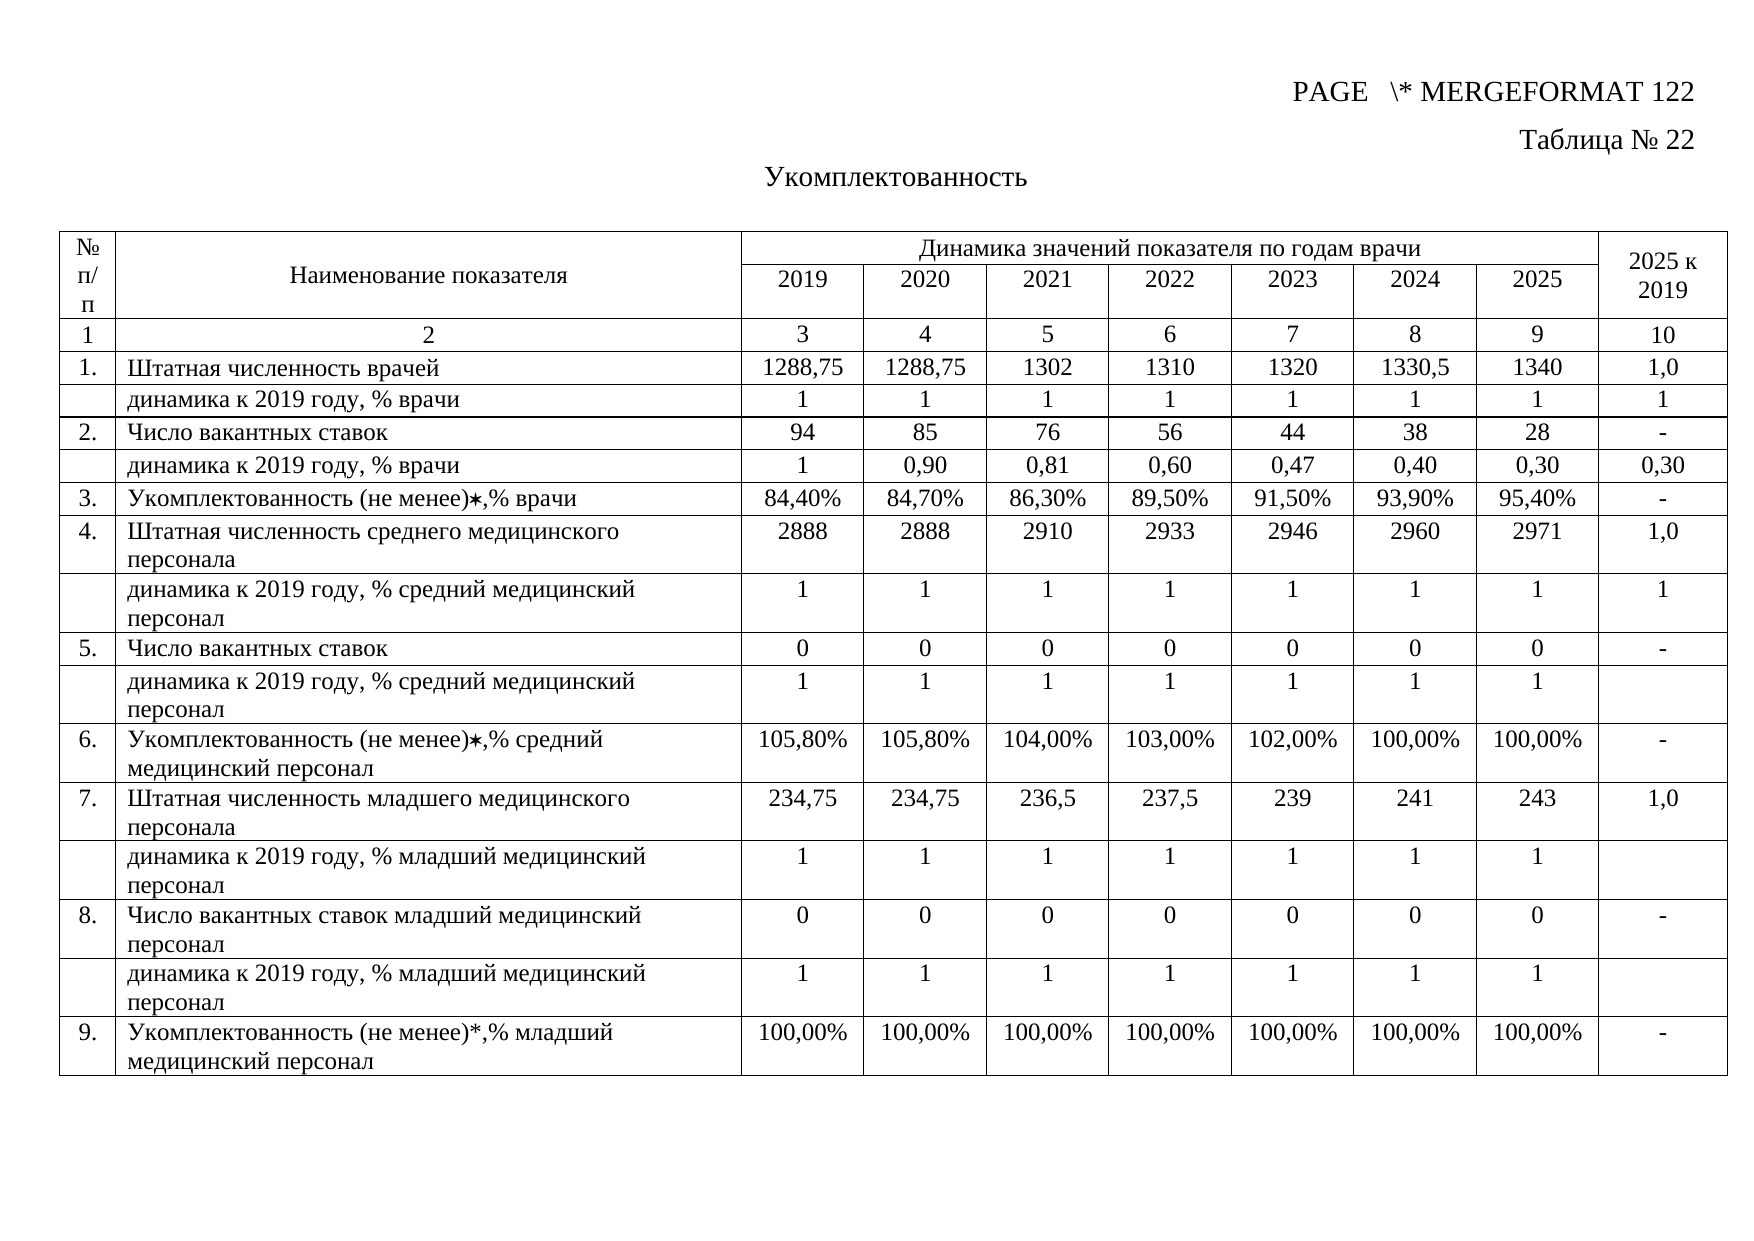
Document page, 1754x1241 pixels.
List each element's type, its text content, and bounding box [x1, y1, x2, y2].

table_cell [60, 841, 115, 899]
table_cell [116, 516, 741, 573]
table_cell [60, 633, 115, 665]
text Укомплектованность [97, 156, 1695, 193]
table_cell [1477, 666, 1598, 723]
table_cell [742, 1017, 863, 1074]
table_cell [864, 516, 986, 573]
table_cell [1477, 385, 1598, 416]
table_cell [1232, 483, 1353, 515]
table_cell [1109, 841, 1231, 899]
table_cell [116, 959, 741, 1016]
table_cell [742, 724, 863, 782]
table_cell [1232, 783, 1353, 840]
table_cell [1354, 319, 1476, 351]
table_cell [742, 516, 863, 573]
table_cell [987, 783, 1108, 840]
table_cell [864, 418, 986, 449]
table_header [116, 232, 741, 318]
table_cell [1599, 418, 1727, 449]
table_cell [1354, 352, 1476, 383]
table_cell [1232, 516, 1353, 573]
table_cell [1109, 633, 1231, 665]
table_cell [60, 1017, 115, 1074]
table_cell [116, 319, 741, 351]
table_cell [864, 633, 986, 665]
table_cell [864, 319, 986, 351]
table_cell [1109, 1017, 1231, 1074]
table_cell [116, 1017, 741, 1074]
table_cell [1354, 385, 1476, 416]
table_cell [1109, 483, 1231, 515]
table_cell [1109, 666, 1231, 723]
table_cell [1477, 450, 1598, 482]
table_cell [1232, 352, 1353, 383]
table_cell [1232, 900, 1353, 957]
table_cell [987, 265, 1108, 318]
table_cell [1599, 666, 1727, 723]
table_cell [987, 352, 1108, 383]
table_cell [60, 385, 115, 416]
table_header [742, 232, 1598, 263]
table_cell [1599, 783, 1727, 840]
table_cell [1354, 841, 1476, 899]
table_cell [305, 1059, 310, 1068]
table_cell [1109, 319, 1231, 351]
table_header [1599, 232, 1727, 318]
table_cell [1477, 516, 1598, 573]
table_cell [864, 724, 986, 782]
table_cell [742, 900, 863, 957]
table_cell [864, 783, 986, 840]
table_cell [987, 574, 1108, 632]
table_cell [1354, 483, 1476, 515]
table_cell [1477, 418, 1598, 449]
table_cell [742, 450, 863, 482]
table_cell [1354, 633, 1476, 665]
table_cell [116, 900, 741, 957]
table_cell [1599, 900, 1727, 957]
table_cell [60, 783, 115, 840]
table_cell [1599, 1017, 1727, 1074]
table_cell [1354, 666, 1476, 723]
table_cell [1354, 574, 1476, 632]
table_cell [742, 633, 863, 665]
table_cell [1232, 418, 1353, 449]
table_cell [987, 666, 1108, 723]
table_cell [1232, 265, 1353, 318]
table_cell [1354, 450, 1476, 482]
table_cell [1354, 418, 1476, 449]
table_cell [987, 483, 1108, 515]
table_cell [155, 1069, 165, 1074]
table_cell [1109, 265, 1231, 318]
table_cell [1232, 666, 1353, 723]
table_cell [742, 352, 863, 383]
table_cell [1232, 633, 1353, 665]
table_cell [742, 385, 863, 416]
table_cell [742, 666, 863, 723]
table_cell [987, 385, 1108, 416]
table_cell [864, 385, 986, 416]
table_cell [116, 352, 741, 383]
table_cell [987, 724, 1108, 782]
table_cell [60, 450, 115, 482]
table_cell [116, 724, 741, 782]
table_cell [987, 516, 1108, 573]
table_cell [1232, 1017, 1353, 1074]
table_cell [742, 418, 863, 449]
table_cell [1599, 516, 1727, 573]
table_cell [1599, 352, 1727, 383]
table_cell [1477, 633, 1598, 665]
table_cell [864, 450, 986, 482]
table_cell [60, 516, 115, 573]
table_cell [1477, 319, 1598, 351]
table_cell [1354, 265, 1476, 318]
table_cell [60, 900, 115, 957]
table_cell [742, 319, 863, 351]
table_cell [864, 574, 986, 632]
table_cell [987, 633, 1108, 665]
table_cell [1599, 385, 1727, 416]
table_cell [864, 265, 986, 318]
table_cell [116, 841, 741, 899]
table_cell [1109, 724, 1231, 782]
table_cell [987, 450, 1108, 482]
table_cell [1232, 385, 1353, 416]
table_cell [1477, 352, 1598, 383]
text Таблица № 22 [97, 118, 1695, 156]
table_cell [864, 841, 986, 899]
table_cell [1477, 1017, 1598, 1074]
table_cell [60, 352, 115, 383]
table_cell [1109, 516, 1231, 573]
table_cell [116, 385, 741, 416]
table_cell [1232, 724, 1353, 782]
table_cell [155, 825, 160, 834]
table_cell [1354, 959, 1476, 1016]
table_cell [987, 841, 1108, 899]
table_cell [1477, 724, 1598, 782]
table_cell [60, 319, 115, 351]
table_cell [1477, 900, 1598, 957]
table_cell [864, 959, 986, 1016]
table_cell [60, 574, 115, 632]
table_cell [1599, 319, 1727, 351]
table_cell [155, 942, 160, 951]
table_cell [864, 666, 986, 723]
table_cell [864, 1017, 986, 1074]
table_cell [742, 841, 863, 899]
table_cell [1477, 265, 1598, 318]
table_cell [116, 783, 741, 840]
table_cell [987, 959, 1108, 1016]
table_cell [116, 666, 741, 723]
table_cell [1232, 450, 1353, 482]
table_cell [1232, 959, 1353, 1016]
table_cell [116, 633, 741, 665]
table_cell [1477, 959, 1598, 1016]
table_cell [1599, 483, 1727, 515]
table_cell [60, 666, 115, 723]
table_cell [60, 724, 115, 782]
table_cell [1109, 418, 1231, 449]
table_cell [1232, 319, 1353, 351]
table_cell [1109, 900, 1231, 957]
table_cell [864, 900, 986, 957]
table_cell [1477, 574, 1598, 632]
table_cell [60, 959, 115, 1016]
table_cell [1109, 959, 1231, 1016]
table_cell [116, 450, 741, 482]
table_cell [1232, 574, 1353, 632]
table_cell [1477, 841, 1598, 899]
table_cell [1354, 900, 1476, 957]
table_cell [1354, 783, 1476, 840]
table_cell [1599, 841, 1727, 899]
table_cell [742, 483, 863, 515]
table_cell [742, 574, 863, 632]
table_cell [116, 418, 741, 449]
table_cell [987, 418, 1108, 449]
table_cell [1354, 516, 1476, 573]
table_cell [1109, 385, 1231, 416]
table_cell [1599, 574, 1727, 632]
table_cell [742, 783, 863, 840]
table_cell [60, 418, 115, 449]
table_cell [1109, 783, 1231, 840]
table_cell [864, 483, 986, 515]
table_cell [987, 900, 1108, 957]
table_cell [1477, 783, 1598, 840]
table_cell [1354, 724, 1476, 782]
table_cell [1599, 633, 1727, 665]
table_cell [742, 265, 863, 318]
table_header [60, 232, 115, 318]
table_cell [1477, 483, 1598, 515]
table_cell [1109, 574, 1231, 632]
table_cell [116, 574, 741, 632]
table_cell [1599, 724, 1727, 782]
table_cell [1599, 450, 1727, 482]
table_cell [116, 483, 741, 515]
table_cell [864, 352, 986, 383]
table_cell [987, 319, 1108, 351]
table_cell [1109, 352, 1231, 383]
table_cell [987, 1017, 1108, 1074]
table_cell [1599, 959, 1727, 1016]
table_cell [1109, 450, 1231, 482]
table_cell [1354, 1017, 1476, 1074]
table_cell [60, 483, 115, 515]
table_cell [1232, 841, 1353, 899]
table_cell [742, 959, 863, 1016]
